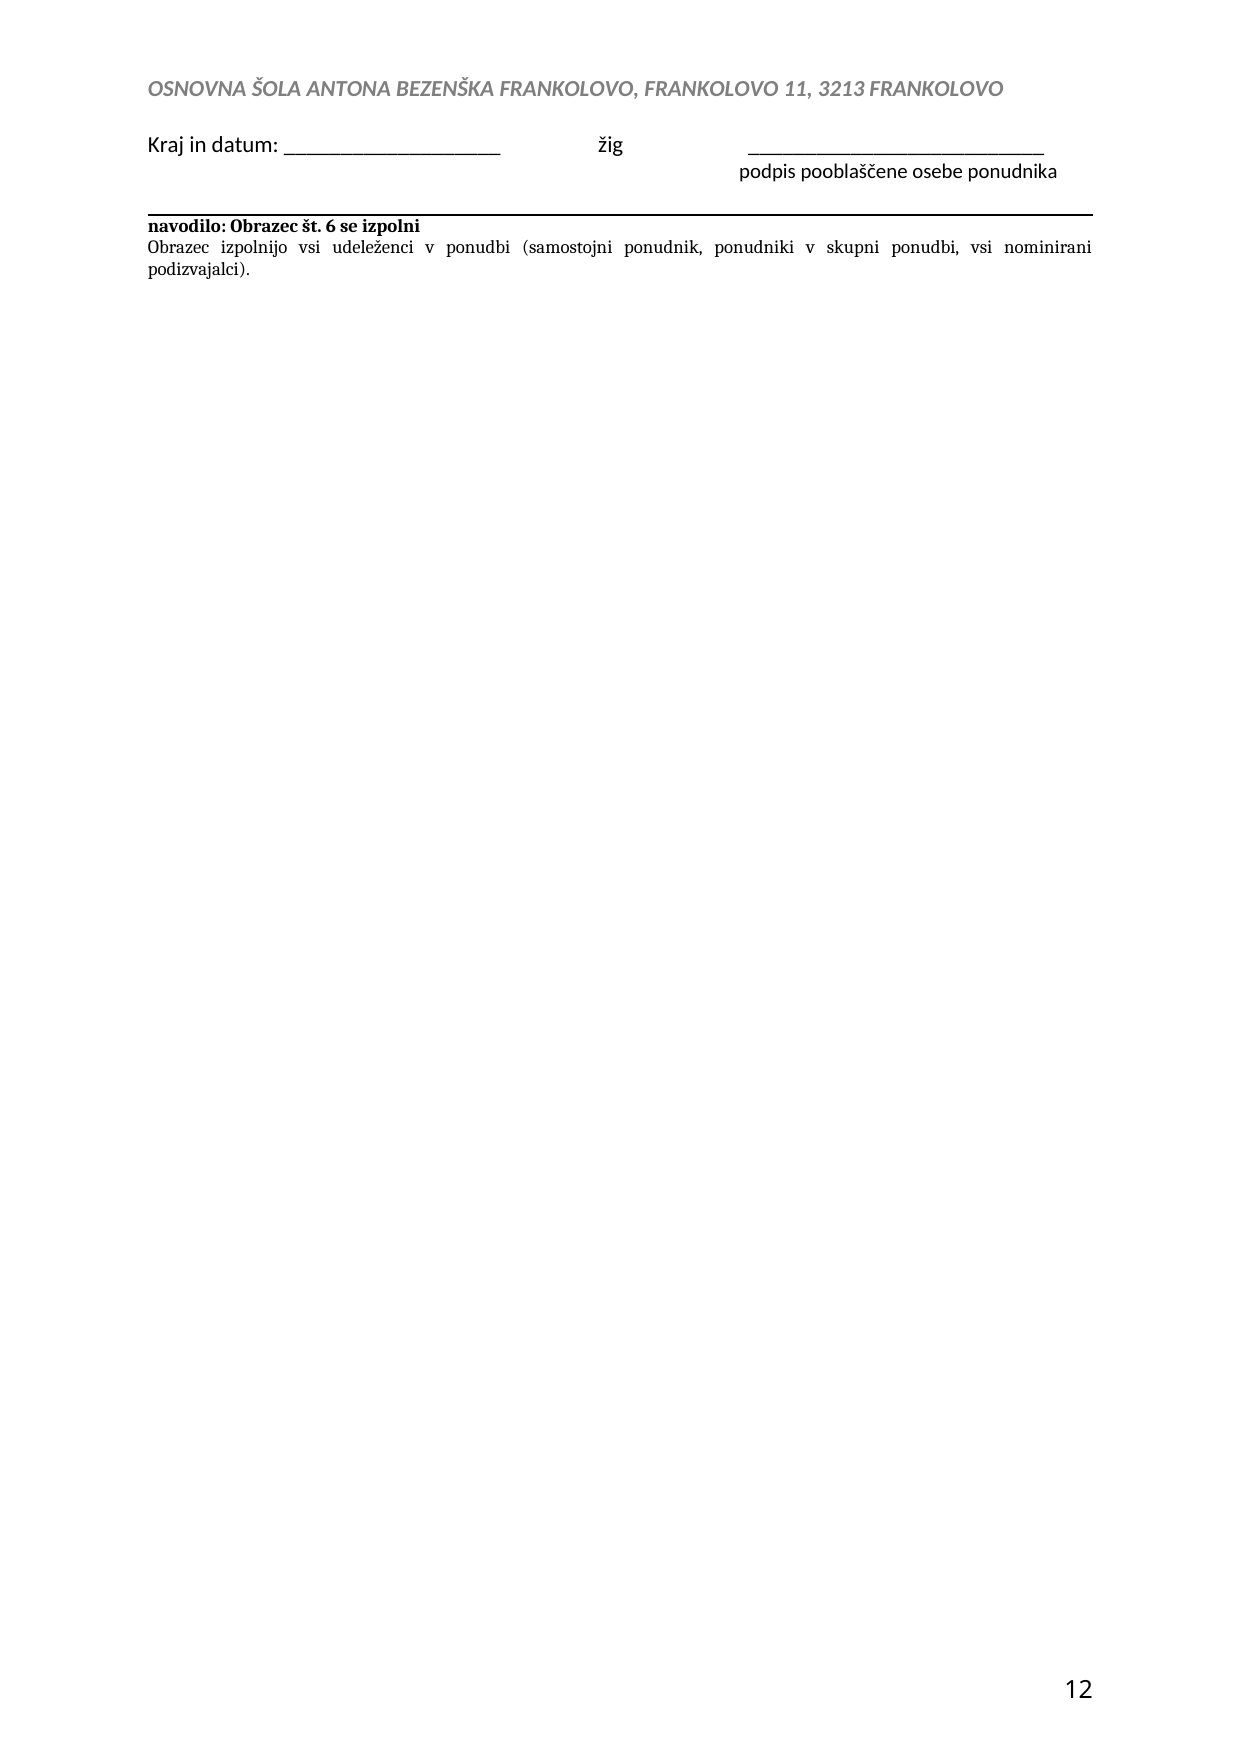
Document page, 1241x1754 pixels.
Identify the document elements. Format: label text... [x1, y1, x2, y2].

list podpis pooblaščene osebe ponudnika [739, 158, 1093, 183]
text Kraj in datum: ___________________ žig __________________________ [148, 130, 1093, 158]
text Obrazec izpolnijo vsi udeleženci v ponudbi (samostojni ponudnik, ponudniki v skupni ponudbi, vsi nominirani podizvajalci). [148, 237, 1093, 280]
text navodilo: Obrazec št. 6 se izpolni [148, 216, 1093, 237]
